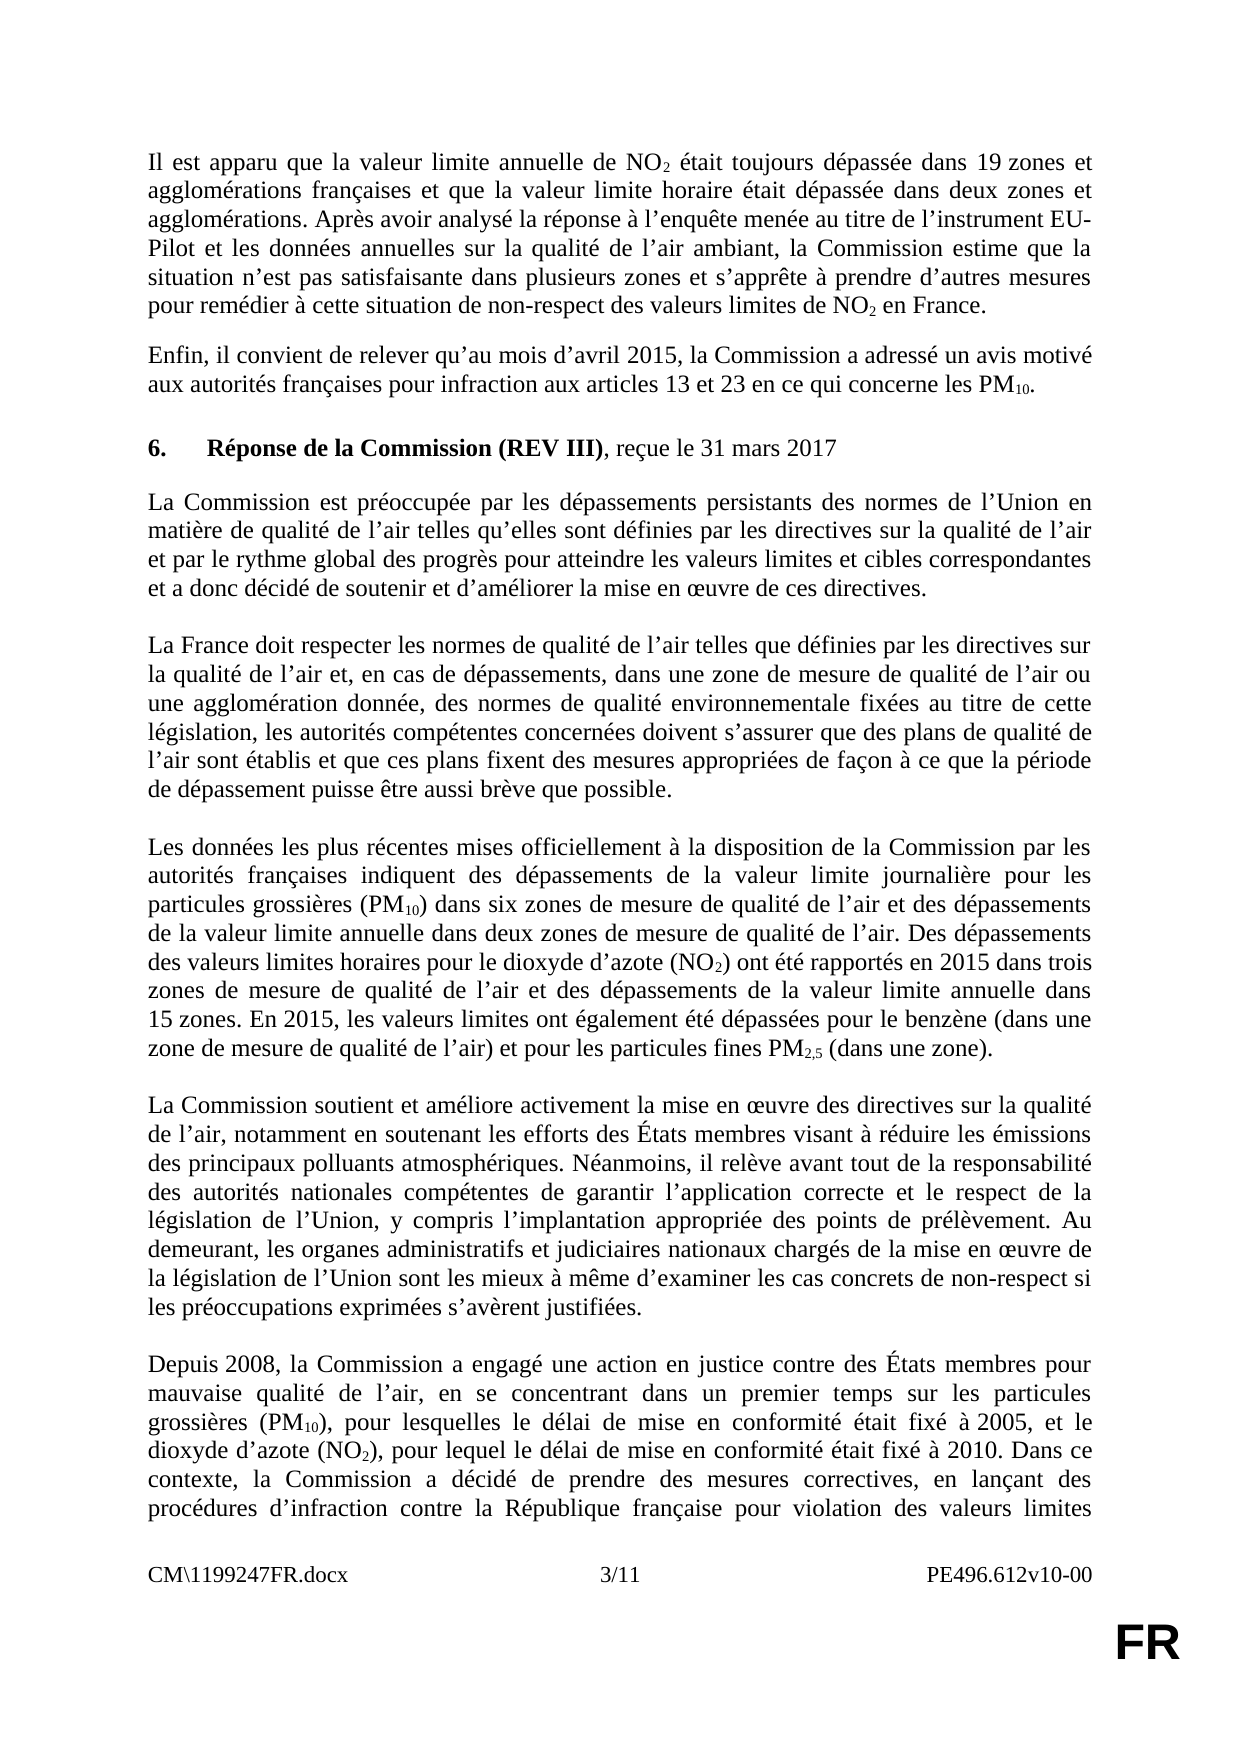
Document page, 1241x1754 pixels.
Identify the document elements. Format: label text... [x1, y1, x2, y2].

text 6. Réponse de la Commission (REV III), reçue le 31 mars 2017 [148, 433, 1093, 462]
text La Commission soutient et améliore activement la mise en œuvre des directives sur la qualité de l’air, notamment en soutenant les efforts des États membres visant à réduire les émissions des principaux polluants atmosphériques. Néanmoins, il relève avant tout de la responsabilité des autorités nationales compétentes de garantir l’application correcte et le respect de la législation de l’Union, y compris l’implantation appropriée des points de prélèvement. Au demeurant, les organes administratifs et judiciaires nationaux chargés de la mise en œuvre de la législation de l’Union sont les mieux à même d’examiner les cas concrets de non-respect si les préoccupations exprimées s’avèrent justifiées. [148, 1091, 1093, 1321]
text Les données les plus récentes mises officiellement à la disposition de la Commission par les autorités françaises indiquent des dépassements de la valeur limite journalière pour les particules grossières (PM10) dans six zones de mesure de qualité de l’air et des dépassements de la valeur limite annuelle dans deux zones de mesure de qualité de l’air. Des dépassements des valeurs limites horaires pour le dioxyde d’azote (NO2) ont été rapportés en 2015 dans trois zones de mesure de qualité de l’air et des dépassements de la valeur limite annuelle dans 15 zones. En 2015, les valeurs limites ont également été dépassées pour le benzène (dans une zone de mesure de qualité de l’air) et pour les particules fines PM2,5 (dans une zone). [148, 832, 1093, 1062]
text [148, 1349, 1093, 1522]
text La Commission est préoccupée par les dépassements persistants des normes de l’Union en matière de qualité de l’air telles qu’elles sont définies par les directives sur la qualité de l’air et par le rythme global des progrès pour atteindre les valeurs limites et cibles correspondantes et a donc décidé de soutenir et d’améliorer la mise en œuvre de ces directives. [148, 487, 1093, 602]
text Il est apparu que la valeur limite annuelle de NO2 était toujours dépassée dans 19 zones et agglomérations françaises et que la valeur limite horaire était dépassée dans deux zones et agglomérations. Après avoir analysé la réponse à l’enquête menée au titre de l’instrument EU-Pilot et les données annuelles sur la qualité de l’air ambiant, la Commission estime que la situation n’est pas satisfaisante dans plusieurs zones et s’apprête à prendre d’autres mesures pour remédier à cette situation de non-respect des valeurs limites de NO2 en France. [148, 147, 1093, 319]
text Enfin, il convient de relever qu’au mois d’avril 2015, la Commission a adressé un avis motivé aux autorités françaises pour infraction aux articles 13 et 23 en ce qui concerne les PM10. [148, 340, 1093, 398]
text La France doit respecter les normes de qualité de l’air telles que définies par les directives sur la qualité de l’air et, en cas de dépassements, dans une zone de mesure de qualité de l’air ou une agglomération donnée, des normes de qualité environnementale fixées au titre de cette législation, les autorités compétentes concernées doivent s’assurer que des plans de qualité de l’air sont établis et que ces plans fixent des mesures appropriées de façon à ce que la période de dépassement puisse être aussi brève que possible. [148, 631, 1093, 803]
